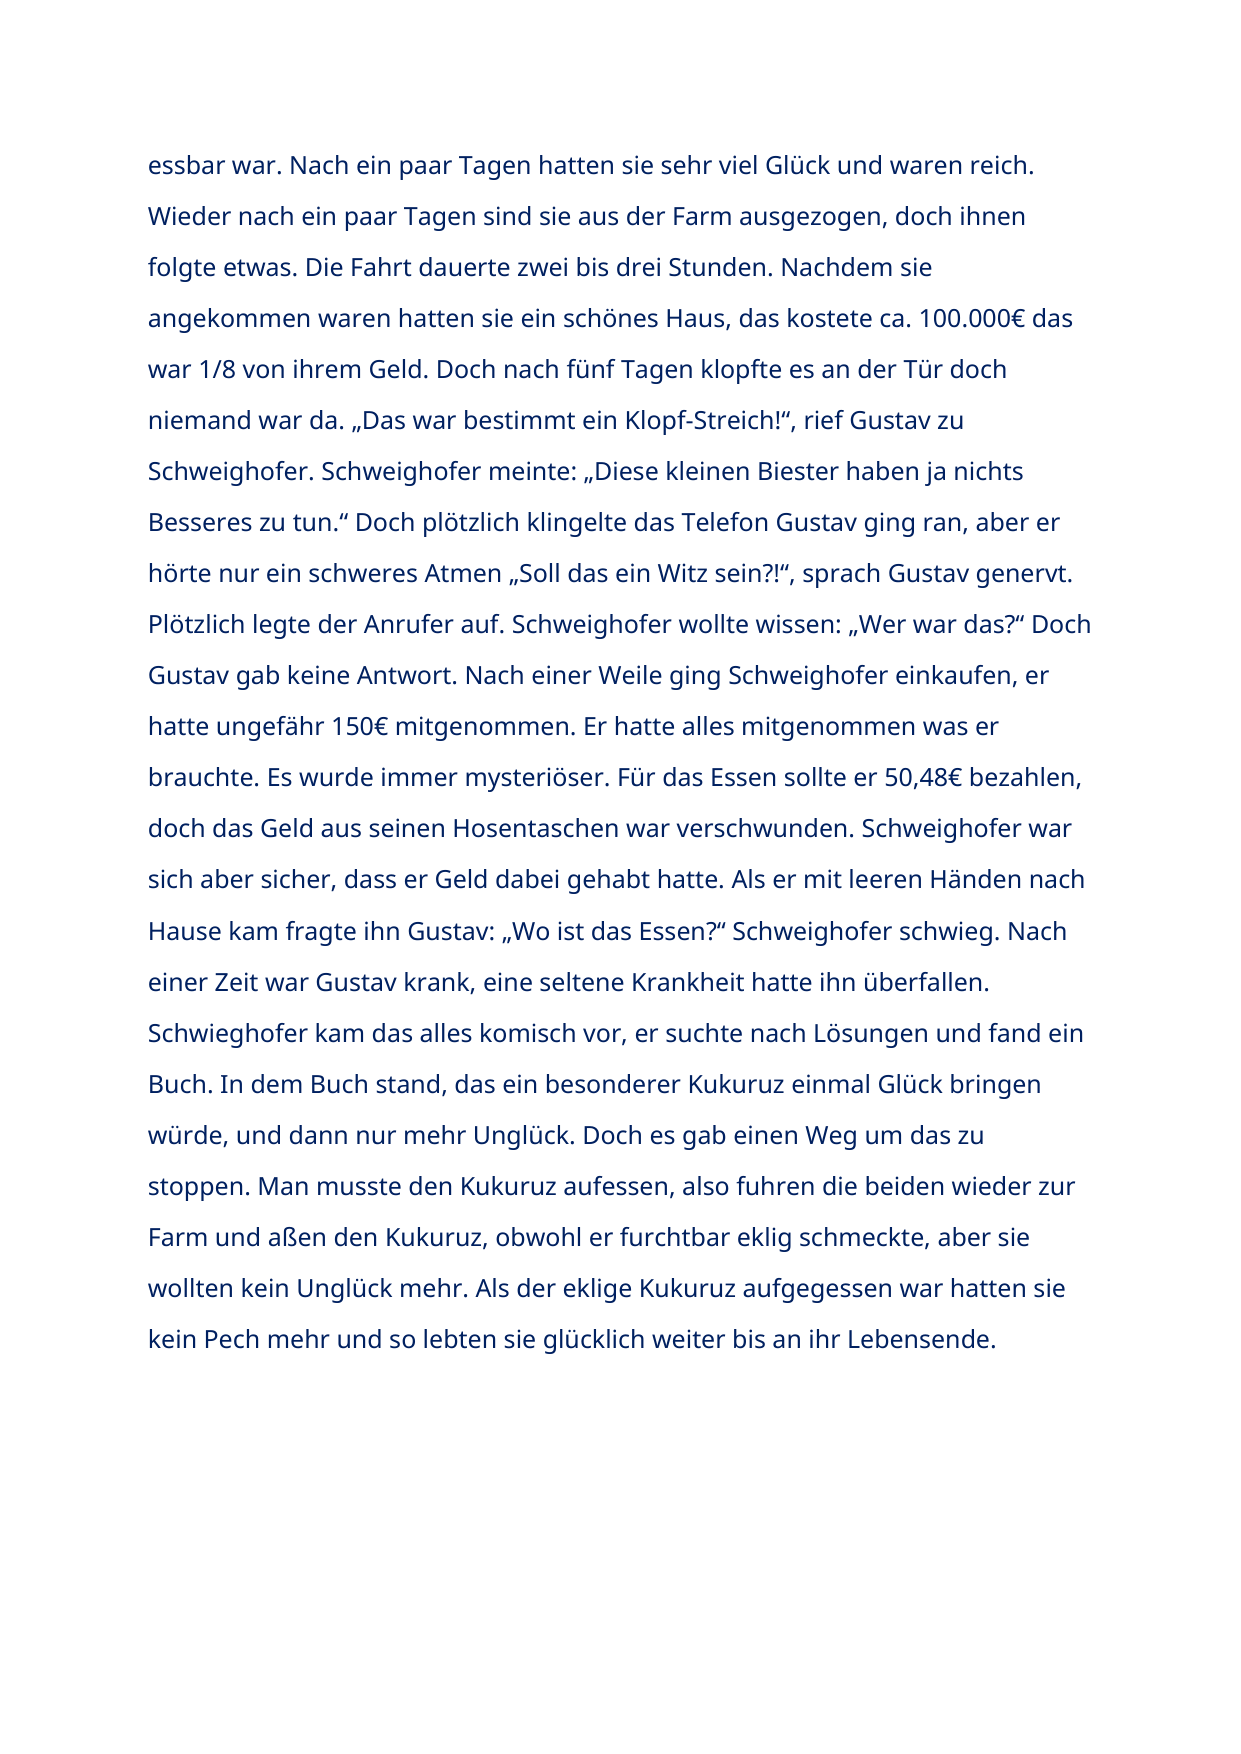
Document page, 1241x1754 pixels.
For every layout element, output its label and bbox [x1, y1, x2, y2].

text [148, 148, 1093, 1304]
